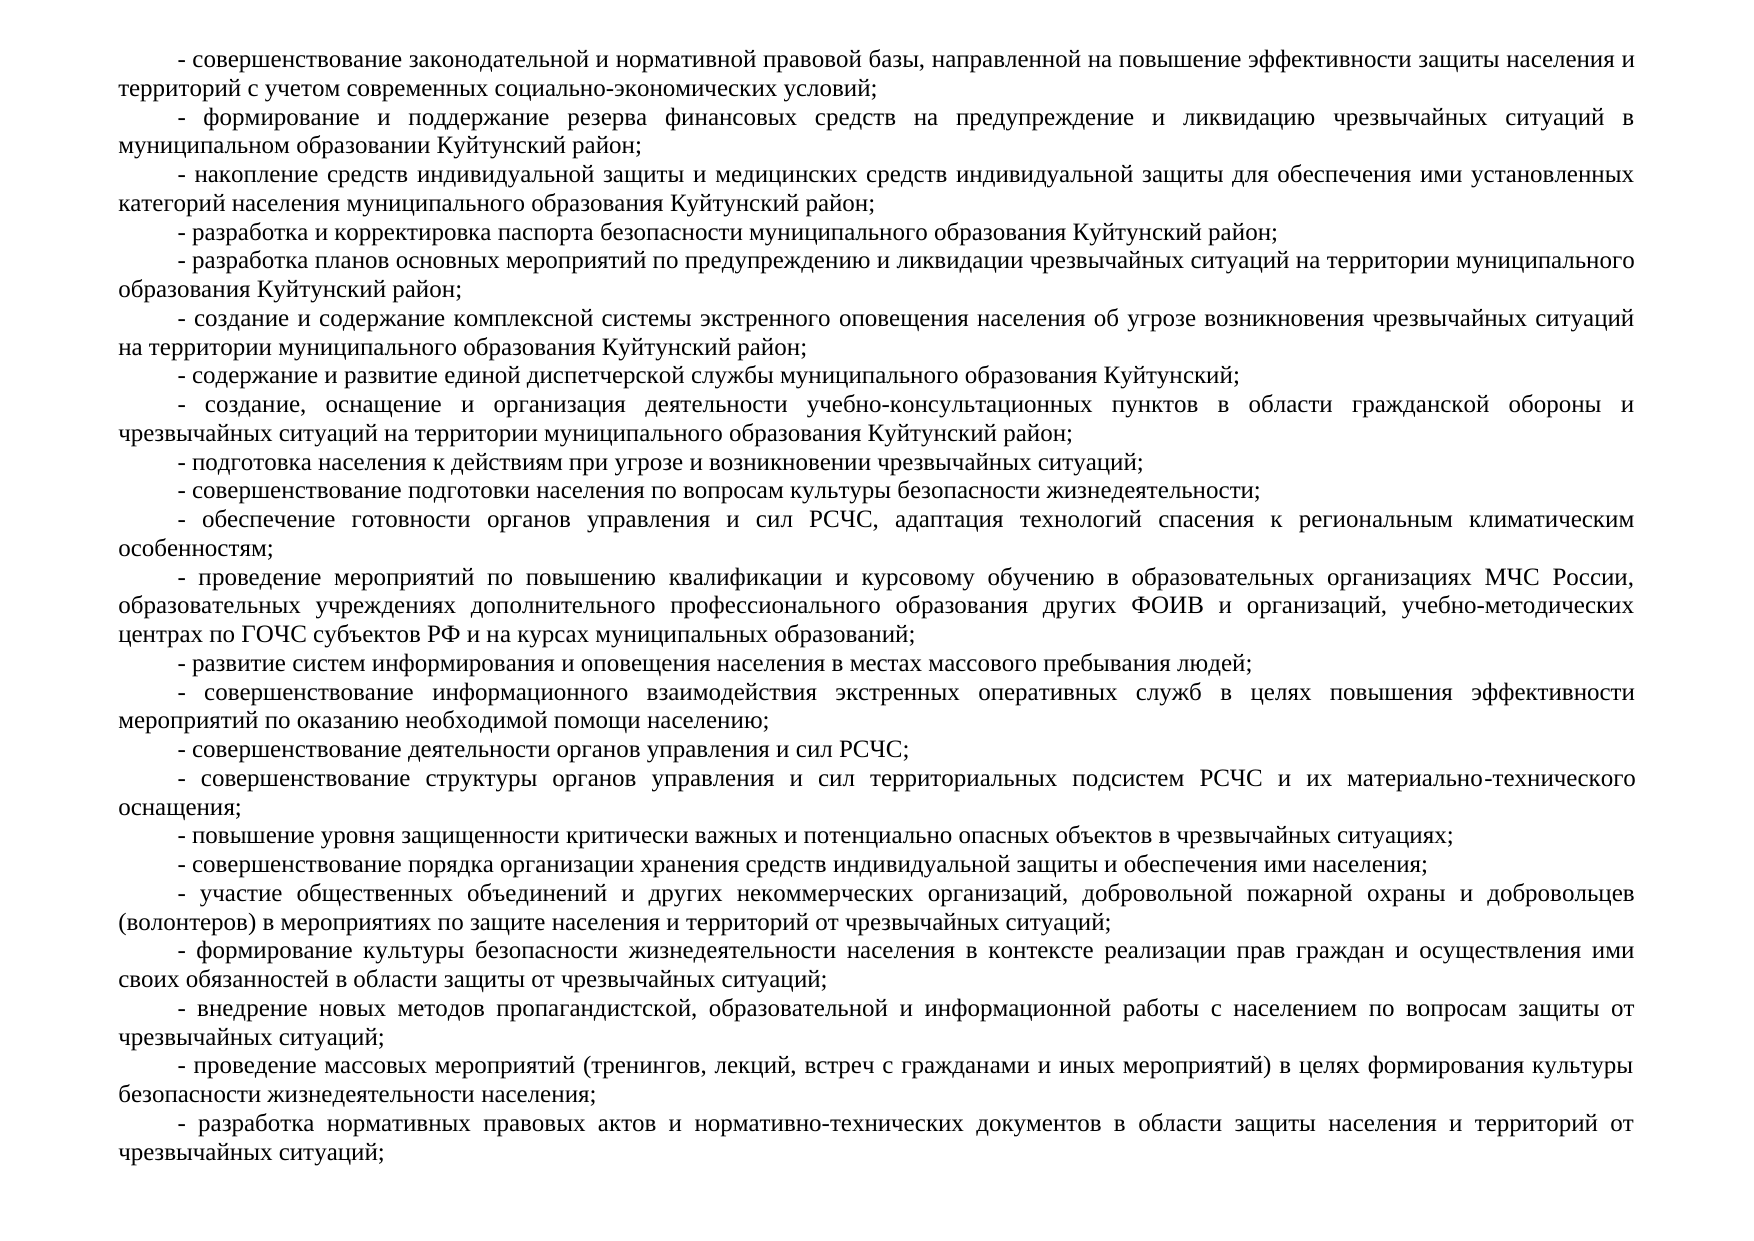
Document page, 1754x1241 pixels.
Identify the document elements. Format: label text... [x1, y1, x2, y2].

text - совершенствование структуры органов управления и сил территориальных подсистем РСЧС и их материально-технического оснащения; [118, 763, 1636, 821]
text - накопление средств индивидуальной защиты и медицинских средств индивидуальной защиты для обеспечения ими установленных категорий населения муниципального образования Куйтунский район; [118, 159, 1636, 217]
text - создание, оснащение и организация деятельности учебно-консультационных пунктов в области гражданской обороны и чрезвычайных ситуаций на территории муниципального образования Куйтунский район; [118, 389, 1636, 447]
text - разработка нормативных правовых актов и нормативно-технических документов в области защиты населения и территорий от чрезвычайных ситуаций; [118, 1108, 1636, 1166]
text - совершенствование порядка организации хранения средств индивидуальной защиты и обеспечения ими населения; [118, 849, 1636, 878]
text - внедрение новых методов пропагандистской, образовательной и информационной работы с населением по вопросам защиты от чрезвычайных ситуаций; [118, 993, 1636, 1051]
text - разработка планов основных мероприятий по предупреждению и ликвидации чрезвычайных ситуаций на территории муниципального образования Куйтунский район; [118, 246, 1636, 303]
text - совершенствование подготовки населения по вопросам культуры безопасности жизнедеятельности; [118, 476, 1636, 504]
text - повышение уровня защищенности критически важных и потенциально опасных объектов в чрезвычайных ситуациях; [118, 821, 1636, 849]
text - проведение мероприятий по повышению квалификации и курсовому обучению в образовательных организациях МЧС России, образовательных учреждениях дополнительного профессионального образования других ФОИВ и организаций, учебно-методических центрах по ГОЧС субъектов РФ и на курсах муниципальных образований; [118, 562, 1636, 648]
text - формирование культуры безопасности жизнедеятельности населения в контексте реализации прав граждан и осуществления ими своих обязанностей в области защиты от чрезвычайных ситуаций; [118, 936, 1636, 993]
text - развитие систем информирования и оповещения населения в местах массового пребывания людей; [118, 648, 1636, 677]
text - подготовка населения к действиям при угрозе и возникновении чрезвычайных ситуаций; [118, 447, 1636, 476]
text - проведение массовых мероприятий (тренингов, лекций, встреч с гражданами и иных мероприятий) в целях формирования культуры безопасности жизнедеятельности населения; [118, 1051, 1636, 1108]
text - формирование и поддержание резерва финансовых средств на предупреждение и ликвидацию чрезвычайных ситуаций в муниципальном образовании Куйтунский район; [118, 102, 1636, 159]
text - содержание и развитие единой диспетчерской службы муниципального образования Куйтунский; [118, 361, 1636, 389]
text - участие общественных объединений и других некоммерческих организаций, добровольной пожарной охраны и добровольцев (волонтеров) в мероприятиях по защите населения и территорий от чрезвычайных ситуаций; [118, 878, 1636, 936]
text - обеспечение готовности органов управления и сил РСЧС, адаптация технологий спасения к региональным климатическим особенностям; [118, 504, 1636, 562]
text - разработка и корректировка паспорта безопасности муниципального образования Куйтунский район; [118, 217, 1636, 246]
text - создание и содержание комплексной системы экстренного оповещения населения об угрозе возникновения чрезвычайных ситуаций на территории муниципального образования Куйтунский район; [118, 303, 1636, 361]
text - совершенствование информационного взаимодействия экстренных оперативных служб в целях повышения эффективности мероприятий по оказанию необходимой помощи населению; [118, 677, 1636, 734]
text - совершенствование законодательной и нормативной правовой базы, направленной на повышение эффективности защиты населения и территорий с учетом современных социально-экономических условий; [118, 44, 1636, 102]
text - совершенствование деятельности органов управления и сил РСЧС; [118, 734, 1636, 763]
